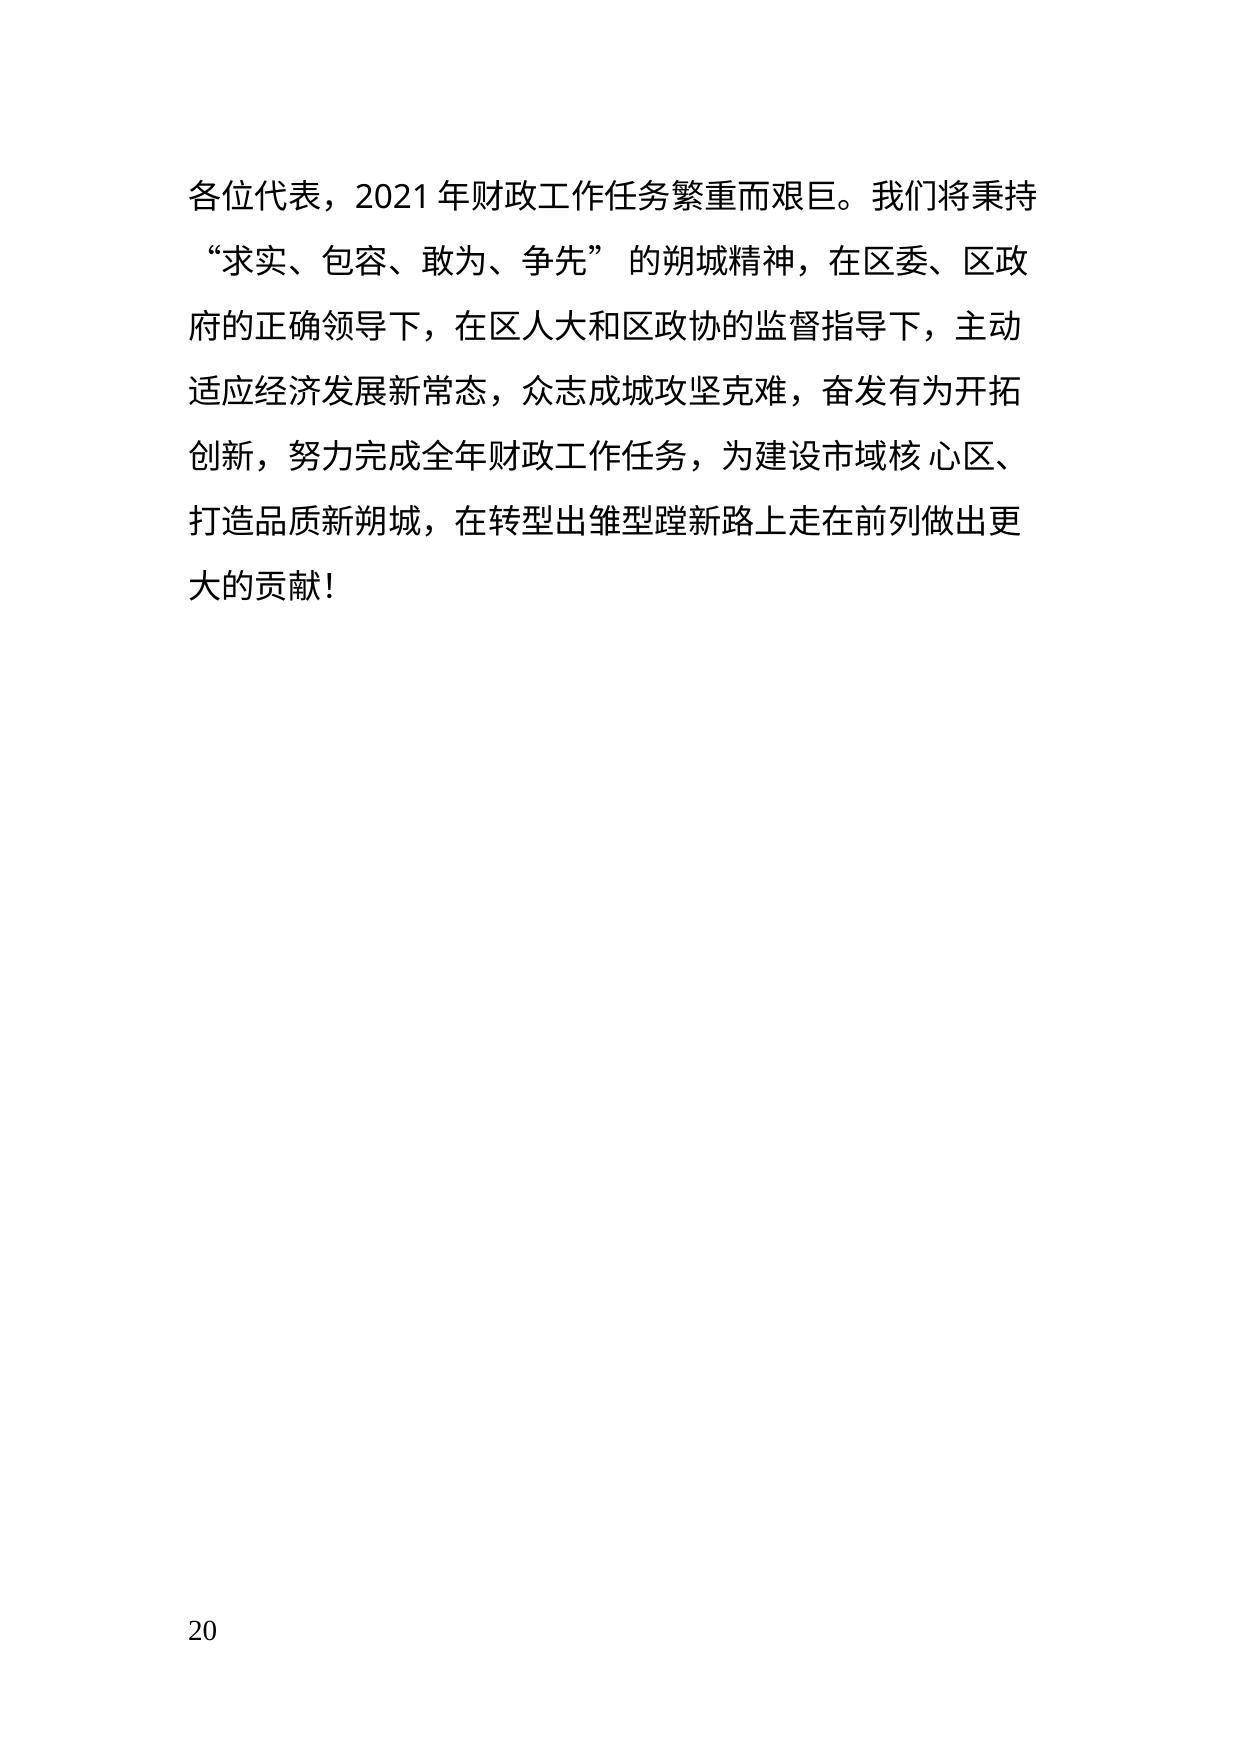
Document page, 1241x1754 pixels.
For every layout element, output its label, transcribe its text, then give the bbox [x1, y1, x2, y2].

text 各位代表，2021年财政工作任务繁重而艰巨。我们将秉持“求实、包容、敢为、争先” 的朔城精神，在区委、区政府的正确领导下，在区人大和区政协的监督指导下，主动适应经济发展新常态，众志成城攻坚克难，奋发有为开拓创新，努力完成全年财政工作任务，为建设市域核 心区、打造品质新朔城，在转型出雏型蹚新路上走在前列做出更大的贡献！ [188, 162, 1052, 617]
